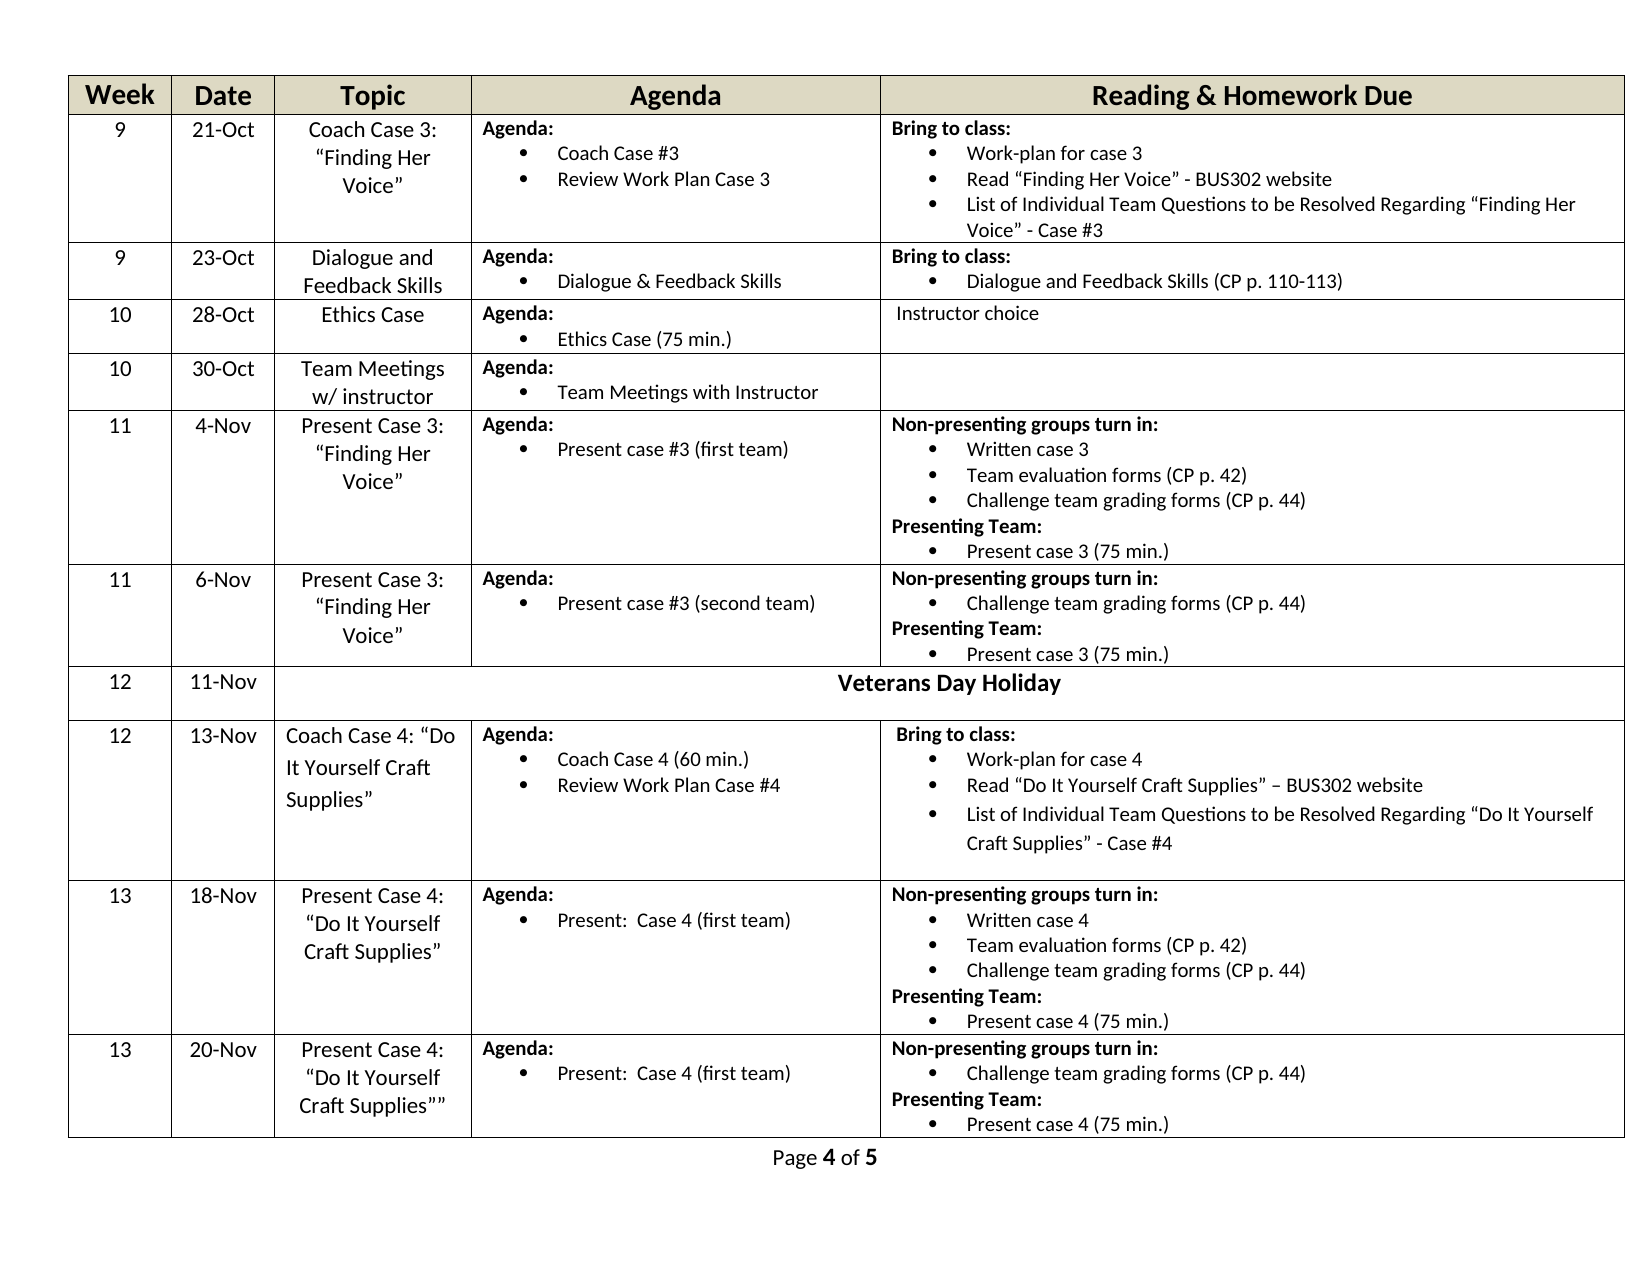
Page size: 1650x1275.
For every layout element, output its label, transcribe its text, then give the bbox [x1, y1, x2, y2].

table_cell 21-Oct [172, 115, 274, 242]
table_cell Agenda: Coach Case 4 (60 min.) Review Work Plan Case #4 [472, 721, 880, 880]
table_cell Ethics Case [275, 300, 471, 353]
table_cell 9 [69, 115, 171, 242]
table_cell Agenda: Present: Case 4 (first team) [472, 881, 880, 1034]
table_cell 10 [69, 354, 171, 410]
table_cell Non-presenting groups turn in: Challenge team grading forms (CP p. 44) Presenting Team: Present case 3 (75 min.) [881, 565, 1624, 666]
table_cell Bring to class: Work-plan for case 4 Read “Do It Yourself Craft Supplies” – BUS302 website List of Individual Team Questions to be Resolved Regarding “Do It Yourself Craft Supplies” - Case #4 [881, 721, 1624, 880]
table_header Reading & Homework Due [881, 76, 1624, 114]
table_cell Present Case 4: “Do It Yourself Craft Supplies”” [275, 1035, 471, 1137]
table_header Week [69, 76, 171, 114]
table_cell Agenda: Team Meetings with Instructor [472, 354, 880, 410]
table_cell Agenda: Coach Case #3 Review Work Plan Case 3 [472, 115, 880, 242]
table_cell 11-Nov [172, 667, 274, 720]
table_cell 11 [69, 411, 171, 564]
table_cell Agenda: Ethics Case (75 min.) [472, 300, 880, 353]
table_cell 9 [69, 243, 171, 299]
table_cell Non-presenting groups turn in: Challenge team grading forms (CP p. 44) Presenting Team: Present case 4 (75 min.) [881, 1035, 1624, 1137]
table_cell Present Case 3: “Finding Her Voice” [275, 565, 471, 666]
table_cell Coach Case 4: “Do It Yourself Craft Supplies” [275, 721, 471, 880]
table_cell Coach Case 3: “Finding Her Voice” [275, 115, 471, 242]
table_cell Agenda: Present: Case 4 (first team) [472, 1035, 880, 1137]
table_cell 12 [69, 721, 171, 880]
table_cell 23-Oct [172, 243, 274, 299]
table_cell 13 [69, 1035, 171, 1137]
table_cell 28-Oct [172, 300, 274, 353]
table_cell 30-Oct [172, 354, 274, 410]
table_cell 13 [69, 881, 171, 1034]
table_cell Dialogue and Feedback Skills [275, 243, 471, 299]
table_cell Bring to class: Work-plan for case 3 Read “Finding Her Voice” - BUS302 website List of Individual Team Questions to be Resolved Regarding “Finding Her Voice” - Case #3 [881, 115, 1624, 242]
table_cell Non-presenting groups turn in: Written case 3 Team evaluation forms (CP p. 42) Challenge team grading forms (CP p. 44) Presenting Team: Present case 3 (75 min.) [881, 411, 1624, 564]
table_cell Present Case 3: “Finding Her Voice” [275, 411, 471, 564]
table_cell 6-Nov [172, 565, 274, 666]
table_cell 10 [69, 300, 171, 353]
table_cell Veterans Day Holiday [275, 667, 1624, 720]
table_header Date [172, 76, 274, 114]
table_cell Agenda: Dialogue & Feedback Skills [472, 243, 880, 299]
table_cell [881, 354, 1624, 410]
table_cell 12 [69, 667, 171, 720]
table_cell 18-Nov [172, 881, 274, 1034]
table_cell Bring to class: Dialogue and Feedback Skills (CP p. 110-113) [881, 243, 1624, 299]
table_cell Non-presenting groups turn in: Written case 4 Team evaluation forms (CP p. 42) Challenge team grading forms (CP p. 44) Presenting Team: Present case 4 (75 min.) [881, 881, 1624, 1034]
table_cell Present Case 4: “Do It Yourself Craft Supplies” [275, 881, 471, 1034]
table_cell 11 [69, 565, 171, 666]
table_cell Instructor choice [881, 300, 1624, 353]
table_cell Team Meetings w/ instructor [275, 354, 471, 410]
table_cell Agenda: Present case #3 (first team) [472, 411, 880, 564]
table_cell 4-Nov [172, 411, 274, 564]
table_header Agenda [472, 76, 880, 114]
table_cell 13-Nov [172, 721, 274, 880]
table_header Topic [275, 76, 471, 114]
table_cell Agenda: Present case #3 (second team) [472, 565, 880, 666]
table_cell 20-Nov [172, 1035, 274, 1137]
